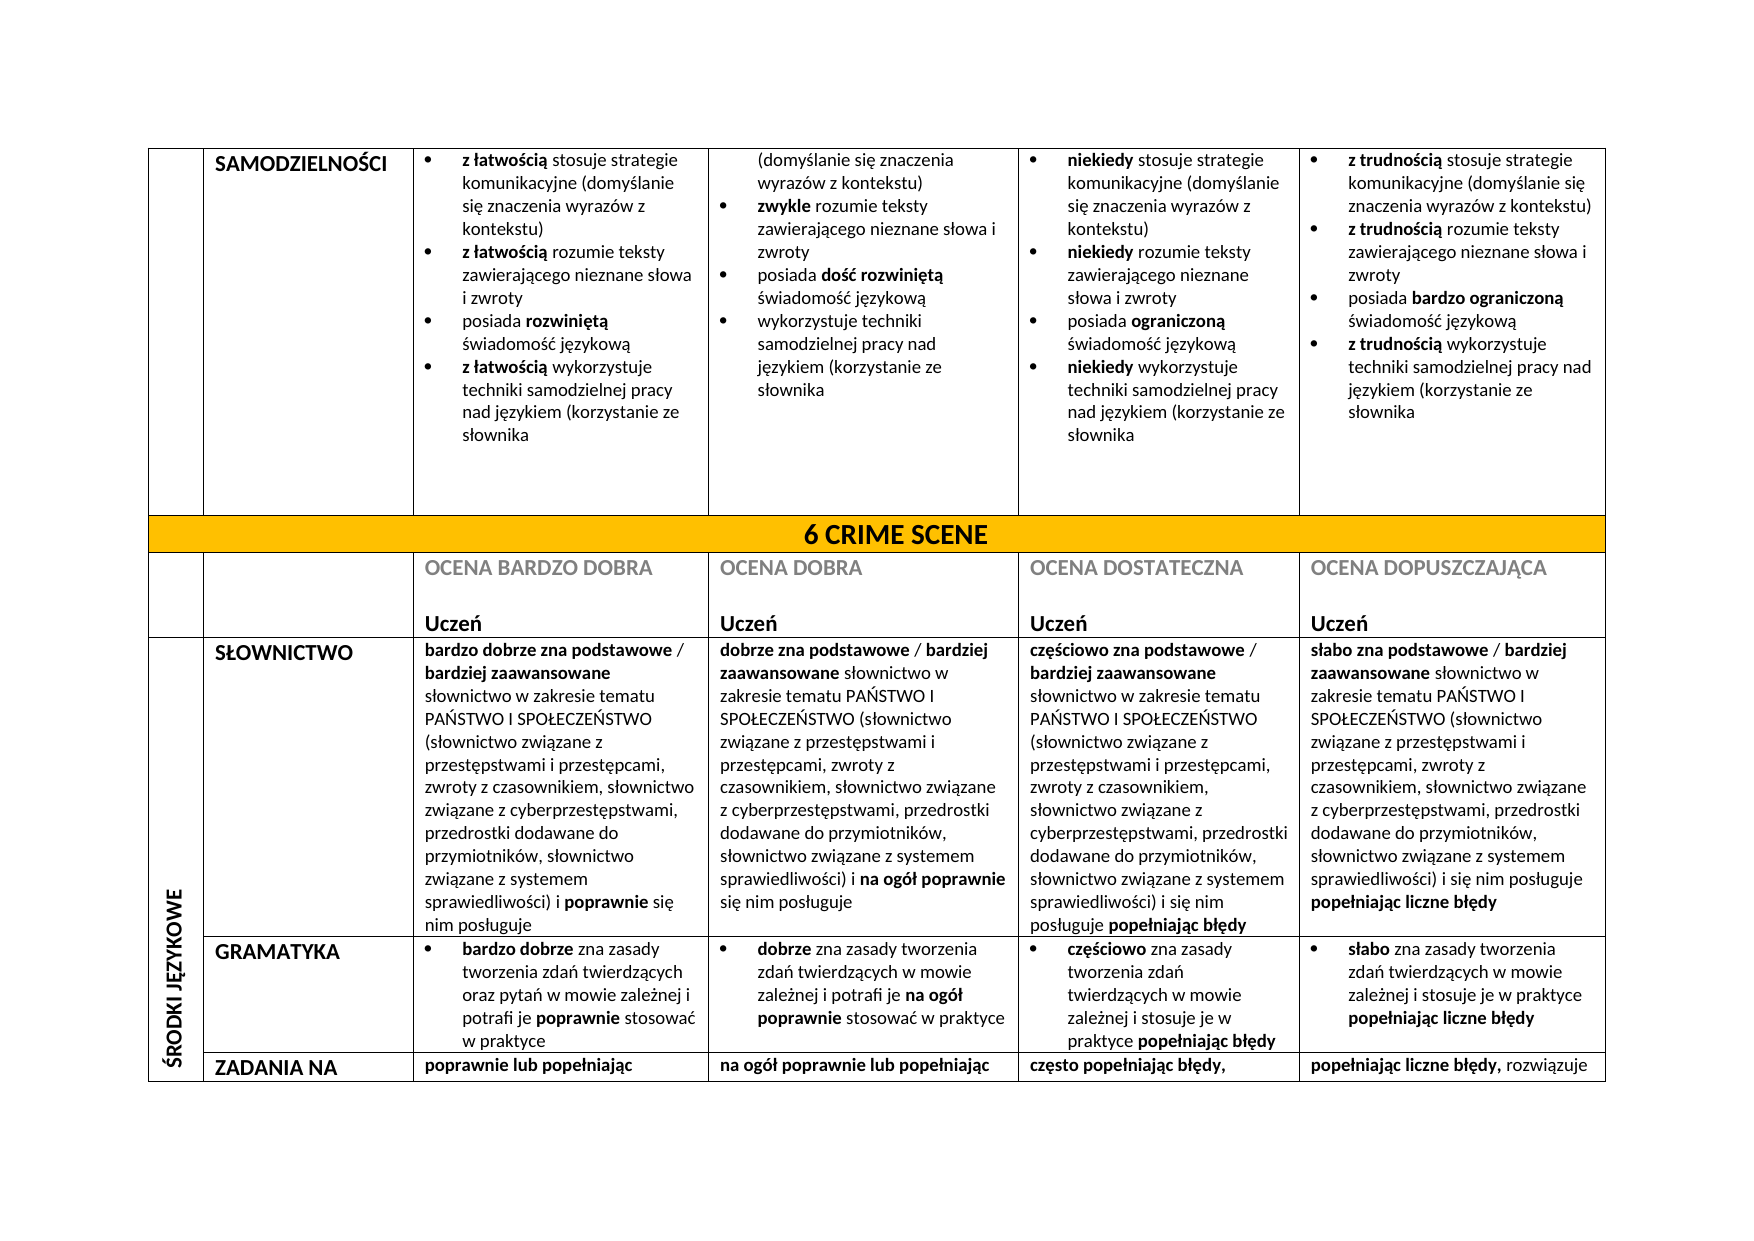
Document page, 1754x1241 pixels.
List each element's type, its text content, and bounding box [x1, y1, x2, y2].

table_cell bardzo dobrze zna zasady tworzenia zdań twierdzących oraz pytań w mowie zależnej i potrafi je poprawnie stosować w praktyce [414, 937, 708, 1052]
table_cell OCENA DOPUSZCZAJĄCA Uczeń [1300, 553, 1605, 637]
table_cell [414, 1053, 708, 1081]
table_cell 6 CRIME SCENE [149, 516, 1605, 552]
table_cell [1019, 1053, 1299, 1081]
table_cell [1019, 149, 1299, 515]
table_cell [204, 149, 413, 515]
table_cell OCENA DOBRA Uczeń [709, 553, 1018, 637]
table_cell OCENA DOSTATECZNA Uczeń [1019, 553, 1299, 637]
table_cell [204, 553, 413, 637]
table_cell częściowo zna zasady tworzenia zdań twierdzących w mowie zależnej i stosuje je w praktyce popełniając błędy [1019, 937, 1299, 1052]
table_cell częściowo zna podstawowe / bardziej zaawansowane słownictwo w zakresie tematu PAŃSTWO I SPOŁECZEŃSTWO (słownictwo związane z przestępstwami i przestępcami, zwroty z czasownikiem, słownictwo związane z cyberprzestępstwami, przedrostki dodawane do przymiotników, słownictwo związane z systemem sprawiedliwości) i się nim posługuje popełniając błędy [1019, 638, 1299, 936]
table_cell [709, 1053, 1018, 1081]
table_cell OCENA BARDZO DOBRA Uczeń [414, 553, 708, 637]
table_cell bardzo dobrze zna podstawowe / bardziej zaawansowane słownictwo w zakresie tematu PAŃSTWO I SPOŁECZEŃSTWO (słownictwo związane z przestępstwami i przestępcami, zwroty z czasownikiem, słownictwo związane z cyberprzestępstwami, przedrostki dodawane do przymiotników, słownictwo związane z systemem sprawiedliwości) i poprawnie się nim posługuje [414, 638, 708, 936]
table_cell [1300, 149, 1605, 515]
table_cell [149, 553, 203, 637]
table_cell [709, 149, 1018, 515]
table_cell słabo zna podstawowe / bardziej zaawansowane słownictwo w zakresie tematu PAŃSTWO I SPOŁECZEŃSTWO (słownictwo związane z przestępstwami i przestępcami, zwroty z czasownikiem, słownictwo związane z cyberprzestępstwami, przedrostki dodawane do przymiotników, słownictwo związane z systemem sprawiedliwości) i się nim posługuje popełniając liczne błędy [1300, 638, 1605, 936]
table_cell dobrze zna podstawowe / bardziej zaawansowane słownictwo w zakresie tematu PAŃSTWO I SPOŁECZEŃSTWO (słownictwo związane z przestępstwami i przestępcami, zwroty z czasownikiem, słownictwo związane z cyberprzestępstwami, przedrostki dodawane do przymiotników, słownictwo związane z systemem sprawiedliwości) i na ogół poprawnie się nim posługuje [709, 638, 1018, 936]
table_cell słabo zna zasady tworzenia zdań twierdzących w mowie zależnej i stosuje je w praktyce popełniając liczne błędy [1300, 937, 1605, 1052]
table_cell GRAMATYKA [204, 937, 413, 1052]
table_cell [1300, 1053, 1605, 1081]
table_cell dobrze zna zasady tworzenia zdań twierdzących w mowie zależnej i potrafi je na ogół poprawnie stosować w praktyce [709, 937, 1018, 1052]
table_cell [414, 149, 708, 515]
table_cell SŁOWNICTWO [204, 638, 413, 936]
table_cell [204, 1053, 413, 1081]
table_cell ŚRODKI JĘZYKOWE [149, 638, 203, 1081]
